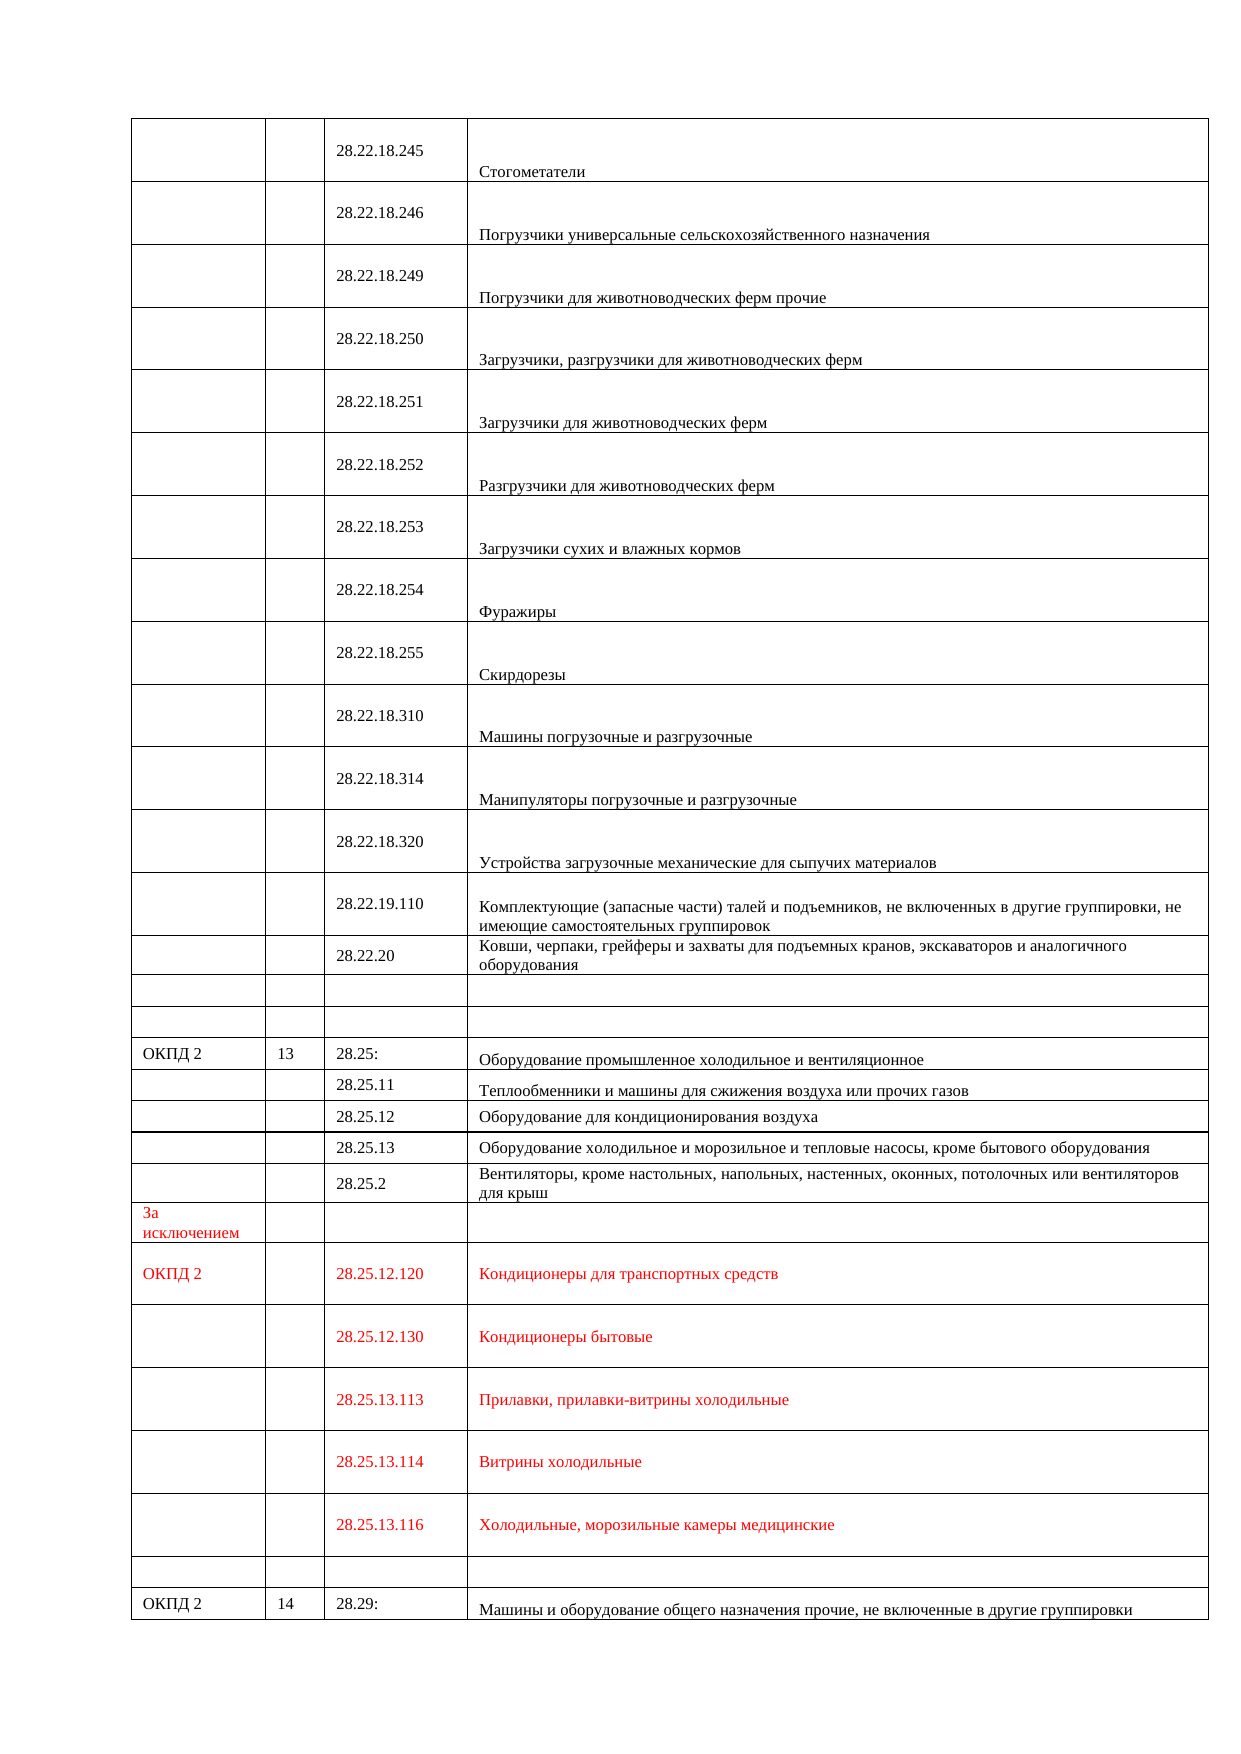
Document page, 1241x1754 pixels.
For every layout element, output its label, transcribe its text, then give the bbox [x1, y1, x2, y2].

table_cell 28.25.13.114 [325, 1431, 467, 1493]
table_cell [266, 245, 324, 307]
table_cell 28.22.18.250 [325, 308, 467, 369]
table_cell [266, 1305, 324, 1367]
table_cell [132, 1557, 265, 1587]
table_cell Устройства загрузочные механические для сыпучих материалов [468, 810, 1208, 872]
table_cell Скирдорезы [468, 622, 1208, 683]
table_cell ОКПД 2 [132, 1243, 265, 1304]
table_cell [266, 1133, 324, 1163]
table_cell [266, 1007, 324, 1037]
table_cell [132, 370, 265, 432]
table_cell Погрузчики для животноводческих ферм прочие [468, 245, 1208, 307]
table_cell [132, 1494, 265, 1556]
table_cell [266, 559, 324, 621]
table_cell 28.22.18.255 [325, 622, 467, 683]
table_cell 28.25.12.130 [325, 1305, 467, 1367]
table_cell [325, 1007, 467, 1037]
table_cell 28.29: [325, 1588, 467, 1618]
table_cell [266, 810, 324, 872]
table_cell Холодильные, морозильные камеры медицинские [468, 1494, 1208, 1556]
table_cell [468, 1007, 1208, 1037]
table_cell [266, 1368, 324, 1430]
table_cell 28.25.12 [325, 1101, 467, 1131]
table_cell [266, 370, 324, 432]
table_cell Ковши, черпаки, грейферы и захваты для подъемных кранов, экскаваторов и аналогичного оборудования [468, 936, 1208, 974]
table_cell [132, 308, 265, 369]
table_cell Вентиляторы, кроме настольных, напольных, настенных, оконных, потолочных или вентиляторов для крыш [468, 1164, 1208, 1202]
table_cell Фуражиры [468, 559, 1208, 621]
table_cell 28.22.18.253 [325, 496, 467, 558]
table_cell [132, 685, 265, 746]
table_cell Стогометатели [468, 119, 1208, 181]
table_cell Оборудование промышленное холодильное и вентиляционное [468, 1038, 1208, 1068]
table_cell Разгрузчики для животноводческих ферм [468, 433, 1208, 495]
table_cell [132, 1164, 265, 1202]
table_cell [266, 936, 324, 974]
table_cell Погрузчики универсальные сельскохозяйственного назначения [468, 182, 1208, 244]
table_cell [266, 1494, 324, 1556]
table_cell [266, 1203, 324, 1242]
table_cell [132, 1101, 265, 1131]
table_cell [132, 1070, 265, 1100]
table_cell ОКПД 2 [132, 1038, 265, 1068]
table_cell [132, 496, 265, 558]
table_cell 28.22.18.314 [325, 747, 467, 809]
table_cell [266, 1243, 324, 1304]
table_cell [266, 496, 324, 558]
table_cell [266, 1101, 324, 1131]
table_cell [266, 1164, 324, 1202]
table_cell Прилавки, прилавки-витрины холодильные [468, 1368, 1208, 1430]
table_cell 28.22.18.245 [325, 119, 467, 181]
table_cell [468, 1557, 1208, 1587]
table_cell [266, 1431, 324, 1493]
table_cell 28.25.13.113 [325, 1368, 467, 1430]
table_cell [266, 182, 324, 244]
table_cell [266, 622, 324, 683]
table_cell Загрузчики сухих и влажных кормов [468, 496, 1208, 558]
table_cell [468, 1203, 1208, 1242]
table_cell [132, 1305, 265, 1367]
table_cell 28.22.20 [325, 936, 467, 974]
table_cell Оборудование для кондиционирования воздуха [468, 1101, 1208, 1131]
table_cell [325, 1203, 467, 1242]
table_cell Машины и оборудование общего назначения прочие, не включенные в другие группировки [468, 1588, 1208, 1618]
table_cell [132, 1007, 265, 1037]
table_cell Оборудование холодильное и морозильное и тепловые насосы, кроме бытового оборудования [468, 1133, 1208, 1163]
table_cell [132, 936, 265, 974]
table_cell [132, 1368, 265, 1430]
table_cell Манипуляторы погрузочные и разгрузочные [468, 747, 1208, 809]
table_cell 28.22.18.246 [325, 182, 467, 244]
table_cell Комплектующие (запасные части) талей и подъемников, не включенных в другие группировки, не имеющие самостоятельных группировок [468, 873, 1208, 935]
table_cell Кондиционеры для транспортных средств [468, 1243, 1208, 1304]
table_cell 13 [266, 1038, 324, 1068]
table_cell [266, 1070, 324, 1100]
table_cell 28.22.18.249 [325, 245, 467, 307]
table_cell 28.25.11 [325, 1070, 467, 1100]
table_cell 28.22.19.110 [325, 873, 467, 935]
table_cell 28.22.18.320 [325, 810, 467, 872]
table_cell [266, 873, 324, 935]
table_cell 28.25.13.116 [325, 1494, 467, 1556]
table_cell Машины погрузочные и разгрузочные [468, 685, 1208, 746]
table_cell 28.22.18.254 [325, 559, 467, 621]
table_cell [132, 747, 265, 809]
table_cell [132, 245, 265, 307]
table_cell [132, 975, 265, 1006]
table_cell [266, 1557, 324, 1587]
table_cell Загрузчики, разгрузчики для животноводческих ферм [468, 308, 1208, 369]
table_cell [132, 182, 265, 244]
table_cell [325, 1557, 467, 1587]
table_cell За исключением [132, 1203, 265, 1242]
table_cell Кондиционеры бытовые [468, 1305, 1208, 1367]
table_cell [132, 1133, 265, 1163]
table_cell 28.25: [325, 1038, 467, 1068]
table_cell [266, 747, 324, 809]
table_cell [132, 1431, 265, 1493]
table_cell Загрузчики для животноводческих ферм [468, 370, 1208, 432]
table_cell 28.22.18.251 [325, 370, 467, 432]
table_cell 14 [266, 1588, 324, 1618]
table_cell 28.22.18.310 [325, 685, 467, 746]
table_cell [132, 622, 265, 683]
table_cell [325, 975, 467, 1006]
table_cell Витрины холодильные [468, 1431, 1208, 1493]
table_cell [132, 119, 265, 181]
table_cell [468, 975, 1208, 1006]
table_cell [132, 873, 265, 935]
table_cell 28.25.13 [325, 1133, 467, 1163]
table_cell [132, 810, 265, 872]
table_cell 28.25.2 [325, 1164, 467, 1202]
table_cell [266, 685, 324, 746]
table_cell [132, 433, 265, 495]
table_cell ОКПД 2 [132, 1588, 265, 1618]
table_cell Теплообменники и машины для сжижения воздуха или прочих газов [468, 1070, 1208, 1100]
table_cell [266, 433, 324, 495]
table_cell [132, 559, 265, 621]
table_cell 28.25.12.120 [325, 1243, 467, 1304]
table_cell [266, 975, 324, 1006]
table_cell [266, 308, 324, 369]
table_cell [266, 119, 324, 181]
table_cell 28.22.18.252 [325, 433, 467, 495]
